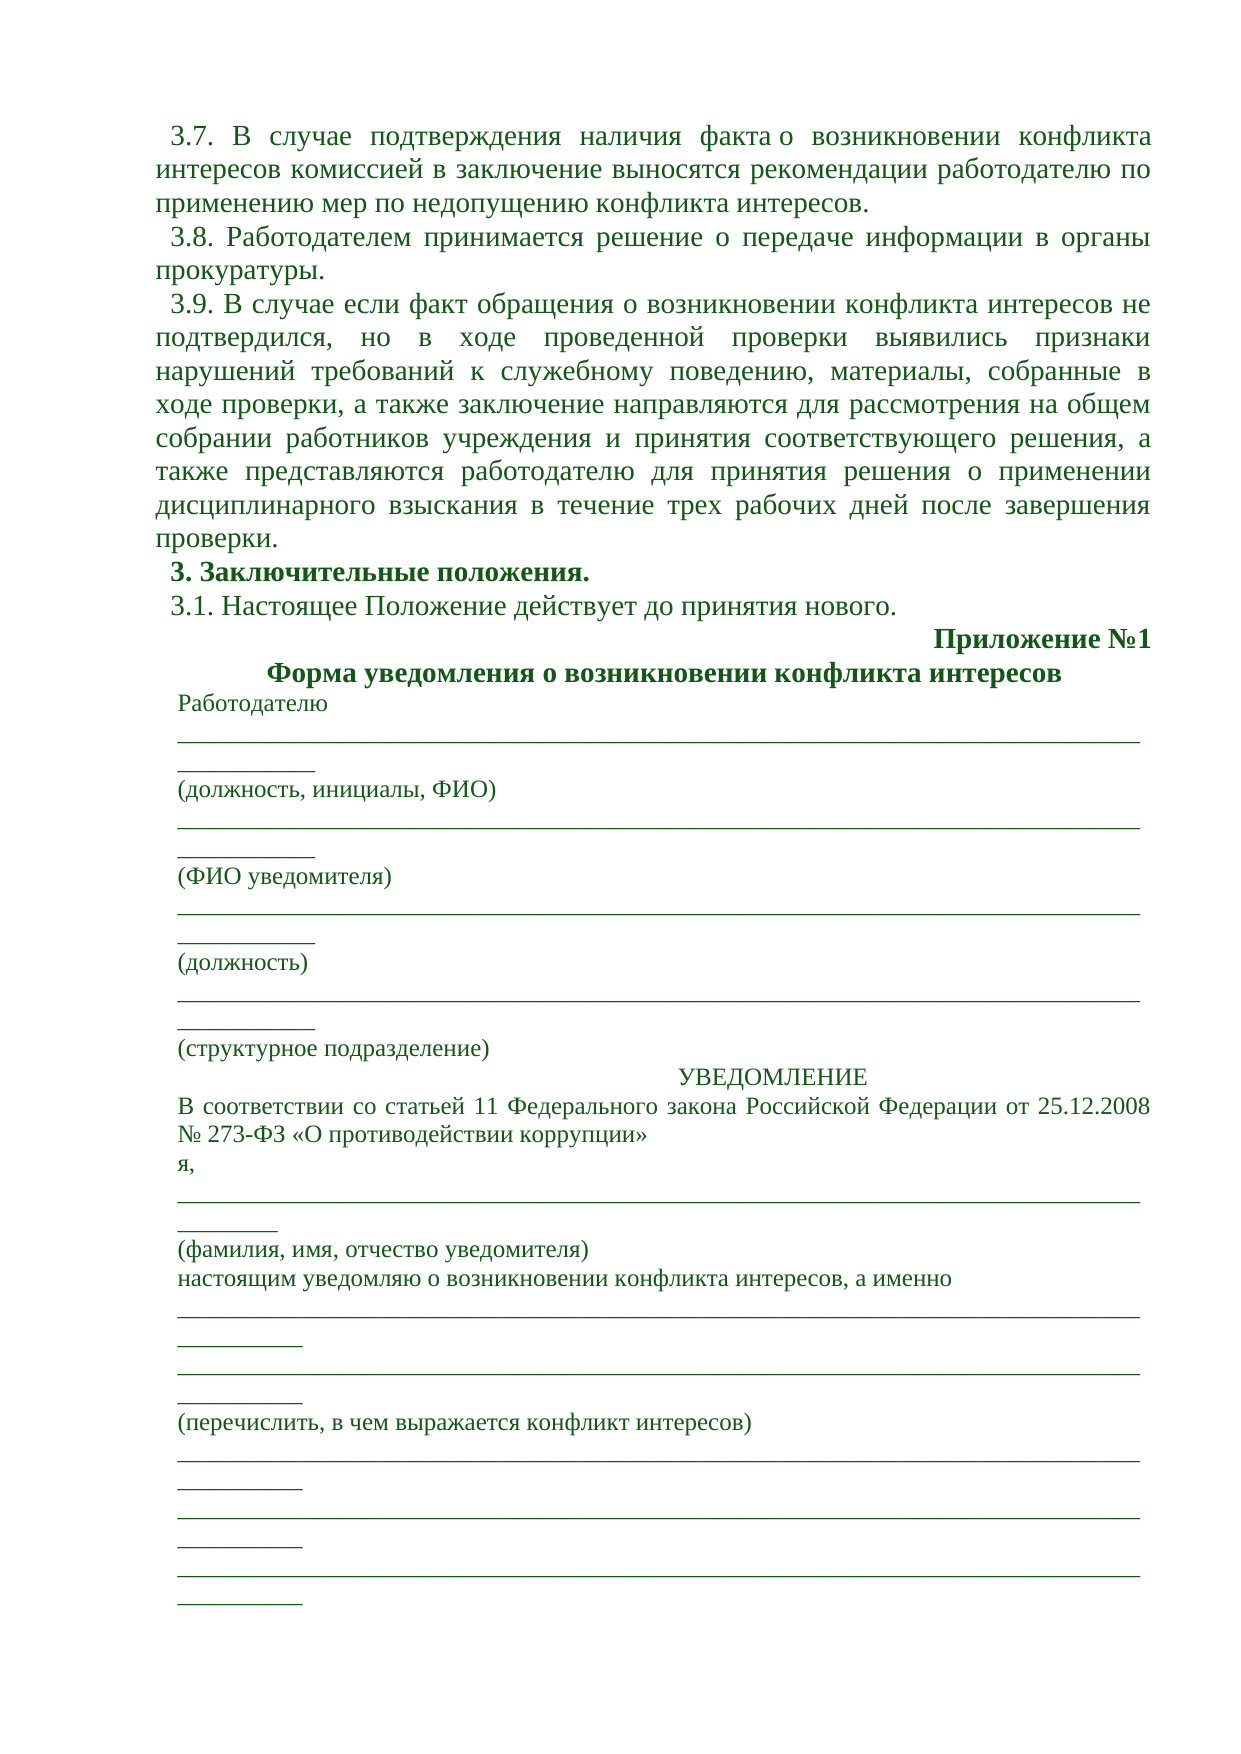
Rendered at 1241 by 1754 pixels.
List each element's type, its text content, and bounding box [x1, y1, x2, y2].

text (фамилия, имя, отчество уведомителя) [177, 1234, 1152, 1263]
text Приложение №1 [177, 621, 1152, 655]
text (должность, инициалы, ФИО) [177, 774, 1152, 803]
text ________________________________________________________________________________________ [177, 889, 1152, 947]
text _______________________________________________________________________________________ [177, 1436, 1152, 1493]
text УВЕДОМЛЕНИЕ [177, 1062, 1152, 1091]
text _______________________________________________________________________________________ [177, 1493, 1152, 1551]
text (должность) [177, 947, 1152, 976]
text _______________________________________________________________________________________ [177, 1292, 1152, 1349]
text настоящим уведомляю о возникновении конфликта интересов, а именно [177, 1263, 1152, 1292]
text (перечислить, в чем выражается конфликт интересов) [177, 1407, 1152, 1436]
text я, _____________________________________________________________________________________ [177, 1148, 1152, 1234]
text 3.8. Работодателем принимается решение о передаче информации в органы прокуратуры. [155, 219, 1152, 286]
text (структурное подразделение) [177, 1033, 1152, 1062]
text ________________________________________________________________________________________ [177, 717, 1152, 774]
text Форма уведомления о возникновении конфликта интересов [177, 655, 1152, 688]
text В соответствии со статьей 11 Федерального закона Российской Федерации от 25.12.2008 № 273-ФЗ «О противодействии коррупции» [177, 1091, 1152, 1148]
text ________________________________________________________________________________________ [177, 803, 1152, 861]
text 3. Заключительные положения. [155, 554, 1152, 588]
text _______________________________________________________________________________________ [177, 1551, 1152, 1608]
text Работодателю [177, 688, 1152, 717]
text ________________________________________________________________________________________ [177, 976, 1152, 1033]
text (ФИО уведомителя) [177, 861, 1152, 889]
text 3.9. В случае если факт обращения о возникновении конфликта интересов не подтвердился, но в ходе проведенной проверки выявились признаки нарушений требований к служебному поведению, материалы, собранные в ходе проверки, а также заключение направляются для рассмотрения на общем собрании работников учреждения и принятия соответствующего решения, а также представляются работодателю для принятия решения о применении дисциплинарного взыскания в течение трех рабочих дней после завершения проверки. [155, 286, 1152, 554]
text _______________________________________________________________________________________ [177, 1349, 1152, 1407]
text 3.1. Настоящее Положение действует до принятия нового. [155, 588, 1152, 621]
text 3.7. В случае подтверждения наличия факта о возникновении конфликта интересов комиссией в заключение выносятся рекомендации работодателю по применению мер по недопущению конфликта интересов. [155, 118, 1152, 219]
